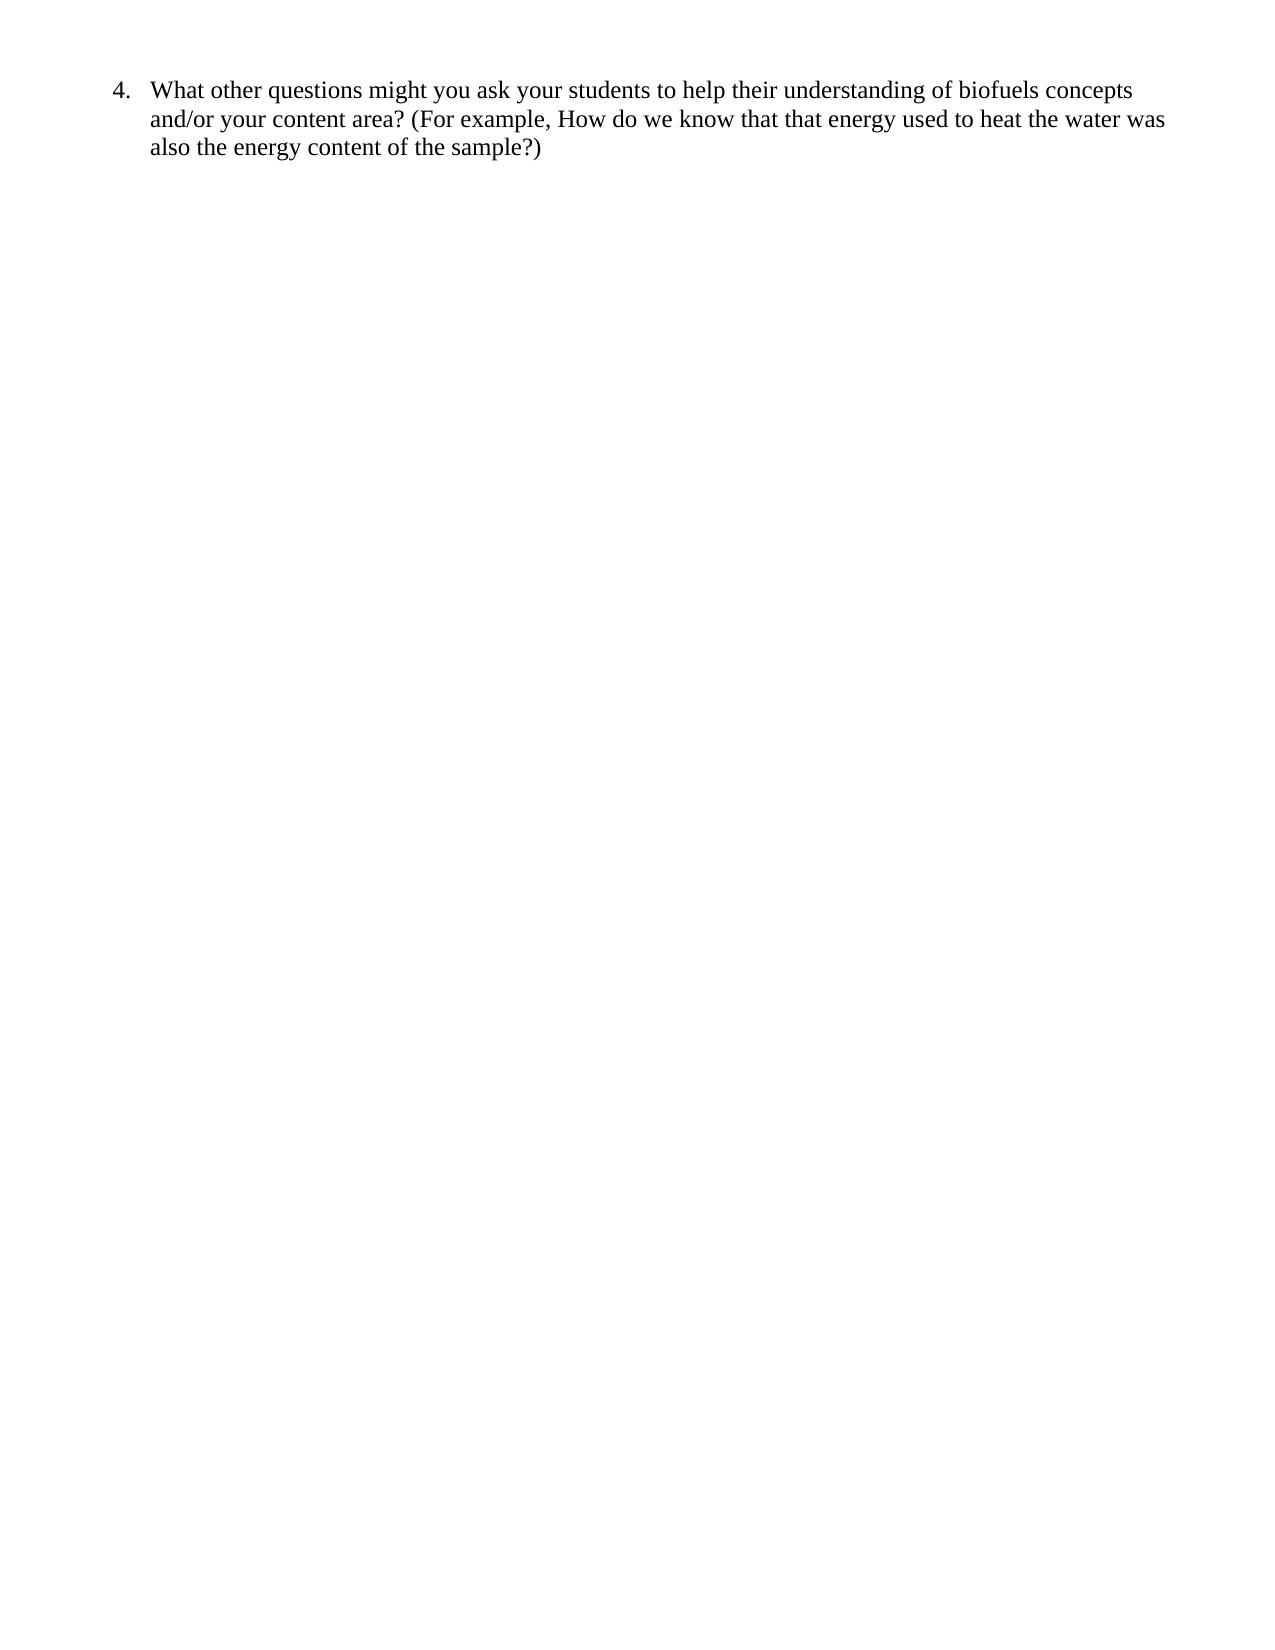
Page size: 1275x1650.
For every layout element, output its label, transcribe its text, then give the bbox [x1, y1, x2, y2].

list What other questions might you ask your students to help their understanding of biofuels concepts and/or your content area? (For example, How do we know that that energy used to heat the water was also the energy content of the sample?) [112, 75, 1200, 161]
